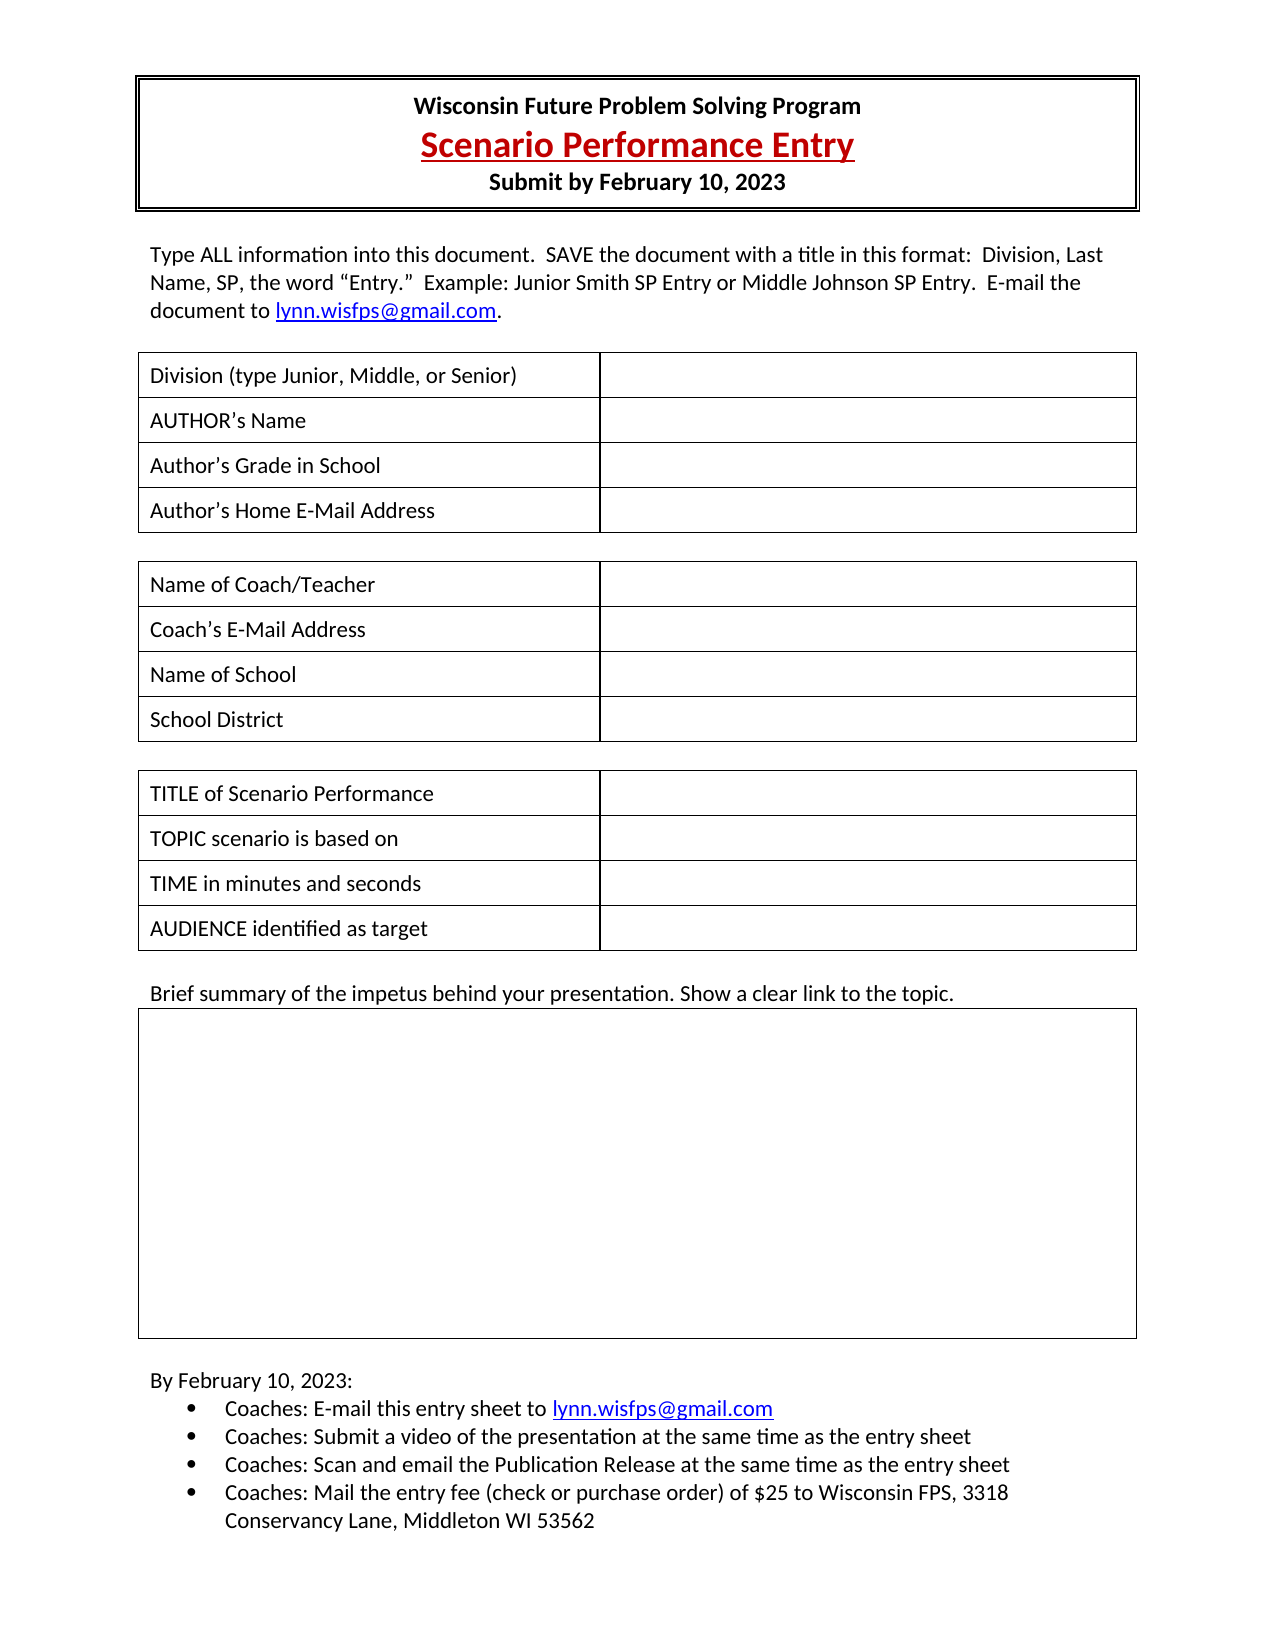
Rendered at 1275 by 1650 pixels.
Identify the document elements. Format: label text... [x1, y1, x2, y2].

text Submit by February 10, 2023 [140, 151, 1135, 207]
table_cell [601, 398, 1136, 442]
list Coaches: Scan and email the Publication Release at the same time as the entry sheet [187, 1451, 1125, 1478]
table_cell [601, 443, 1136, 487]
table_cell Coach’s E-Mail Address [139, 607, 599, 651]
table_header Name of Coach/Teacher [139, 562, 599, 606]
table_cell TIME in minutes and seconds [139, 861, 599, 905]
list Coaches: E-mail this entry sheet to lynn.wisfps@gmail.com [187, 1394, 1125, 1422]
table_header [601, 771, 1136, 815]
table_cell [601, 488, 1136, 532]
table_header [601, 353, 1136, 397]
table_cell [601, 697, 1136, 741]
text Type ALL information into this document. SAVE the document with a title in this format: Division, Last Name, SP, the word “Entry.” Example: Junior Smith SP Entry or Middle Johnson SP Entry. E-mail the document to lynn.wisfps@gmail.com. [150, 240, 1125, 324]
list Coaches: Mail the entry fee (check or purchase order) of $25 to Wisconsin FPS, 3318 Conservancy Lane, Middleton WI 53562 [187, 1478, 1125, 1534]
table_header Division (type Junior, Middle, or Senior) [139, 353, 599, 397]
table_cell School District [139, 697, 599, 741]
text Brief summary of the impetus behind your presentation. Show a clear link to the topic. [150, 979, 1125, 1007]
text Wisconsin Future Problem Solving Program [140, 80, 1135, 121]
table_cell Author’s Grade in School [139, 443, 599, 487]
table_cell Author’s Home E-Mail Address [139, 488, 599, 532]
table_header [139, 1009, 1136, 1337]
table_header [601, 562, 1136, 606]
table_cell [601, 816, 1136, 860]
table_header TITLE of Scenario Performance [139, 771, 599, 815]
table_cell [601, 607, 1136, 651]
table_cell [601, 906, 1136, 950]
table_cell AUTHOR’s Name [139, 398, 599, 442]
table_cell [601, 652, 1136, 696]
table_cell AUDIENCE identified as target [139, 906, 599, 950]
table_cell TOPIC scenario is based on [139, 816, 599, 860]
list Coaches: Submit a video of the presentation at the same time as the entry sheet [187, 1422, 1125, 1451]
table_cell [601, 861, 1136, 905]
text By February 10, 2023: [150, 1366, 1125, 1394]
text Scenario Performance Entry [150, 121, 1125, 151]
table_cell Name of School [139, 652, 599, 696]
